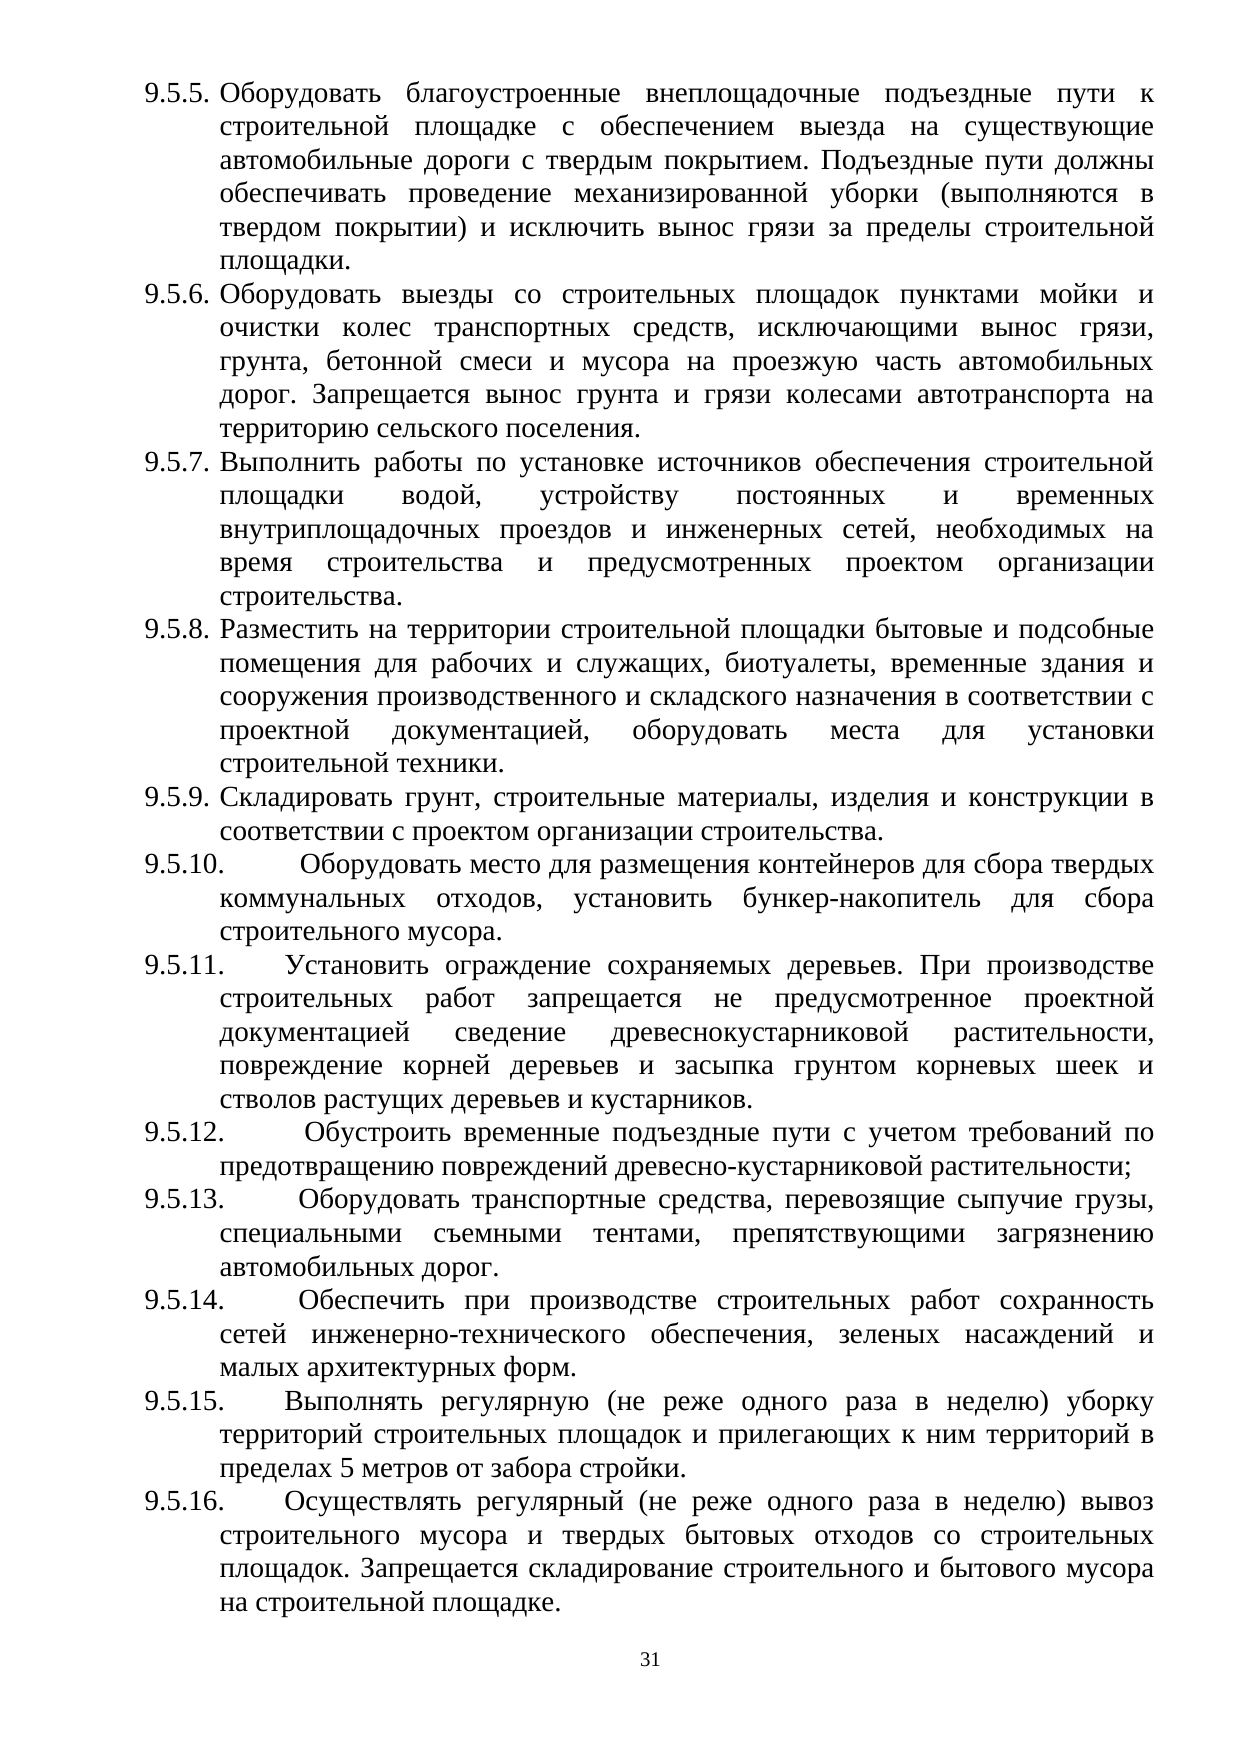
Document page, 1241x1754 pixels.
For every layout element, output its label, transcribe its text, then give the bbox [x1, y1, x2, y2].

list Осуществлять регулярный (не реже одного раза в неделю) вывоз строительного мусора и твердых бытовых отходов со строительных площадок. Запрещается складирование строительного и бытового мусора на строительной площадке. [144, 1483, 1155, 1618]
list Выполнить работы по установке источников обеспечения строительной площадки водой, устройству постоянных и временных внутриплощадочных проездов и инженерных сетей, необходимых на время строительства и предусмотренных проектом организации строительства. [144, 444, 1155, 611]
list Складировать грунт, строительные материалы, изделия и конструкции в соответствии с проектом организации строительства. [144, 779, 1155, 846]
list Разместить на территории строительной площадки бытовые и подсобные помещения для рабочих и служащих, биотуалеты, временные здания и сооружения производственного и складского назначения в соответствии с проектной документацией, оборудовать места для установки строительной техники. [144, 611, 1155, 779]
list Оборудовать благоустроенные внеплощадочные подъездные пути к строительной площадке с обеспечением выезда на существующие автомобильные дороги с твердым покрытием. Подъездные пути должны обеспечивать проведение механизированной уборки (выполняются в твердом покрытии) и исключить вынос грязи за пределы строительной площадки. [144, 75, 1155, 276]
list Оборудовать место для размещения контейнеров для сбора твердых коммунальных отходов, установить бункер-накопитель для сбора строительного мусора. [144, 846, 1155, 947]
list Выполнять регулярную (не реже одного раза в неделю) уборку территорий строительных площадок и прилегающих к ним территорий в пределах 5 метров от забора стройки. [144, 1383, 1155, 1483]
list Обустроить временные подъездные пути с учетом требований по предотвращению повреждений древесно-кустарниковой растительности; [144, 1114, 1155, 1182]
list Установить ограждение сохраняемых деревьев. При производстве строительных работ запрещается не предусмотренное проектной документацией сведение древеснокустарниковой растительности, повреждение корней деревьев и засыпка грунтом корневых шеек и стволов растущих деревьев и кустарников. [144, 947, 1155, 1114]
list Обеспечить при производстве строительных работ сохранность сетей инженерно-технического обеспечения, зеленых насаждений и малых архитектурных форм. [144, 1282, 1155, 1383]
list Оборудовать выезды со строительных площадок пунктами мойки и очистки колес транспортных средств, исключающими вынос грязи, грунта, бетонной смеси и мусора на проезжую часть автомобильных дорог. Запрещается вынос грунта и грязи колесами автотранспорта на территорию сельского поселения. [144, 276, 1155, 444]
list Оборудовать транспортные средства, перевозящие сыпучие грузы, специальными съемными тентами, препятствующими загрязнению автомобильных дорог. [144, 1182, 1155, 1282]
